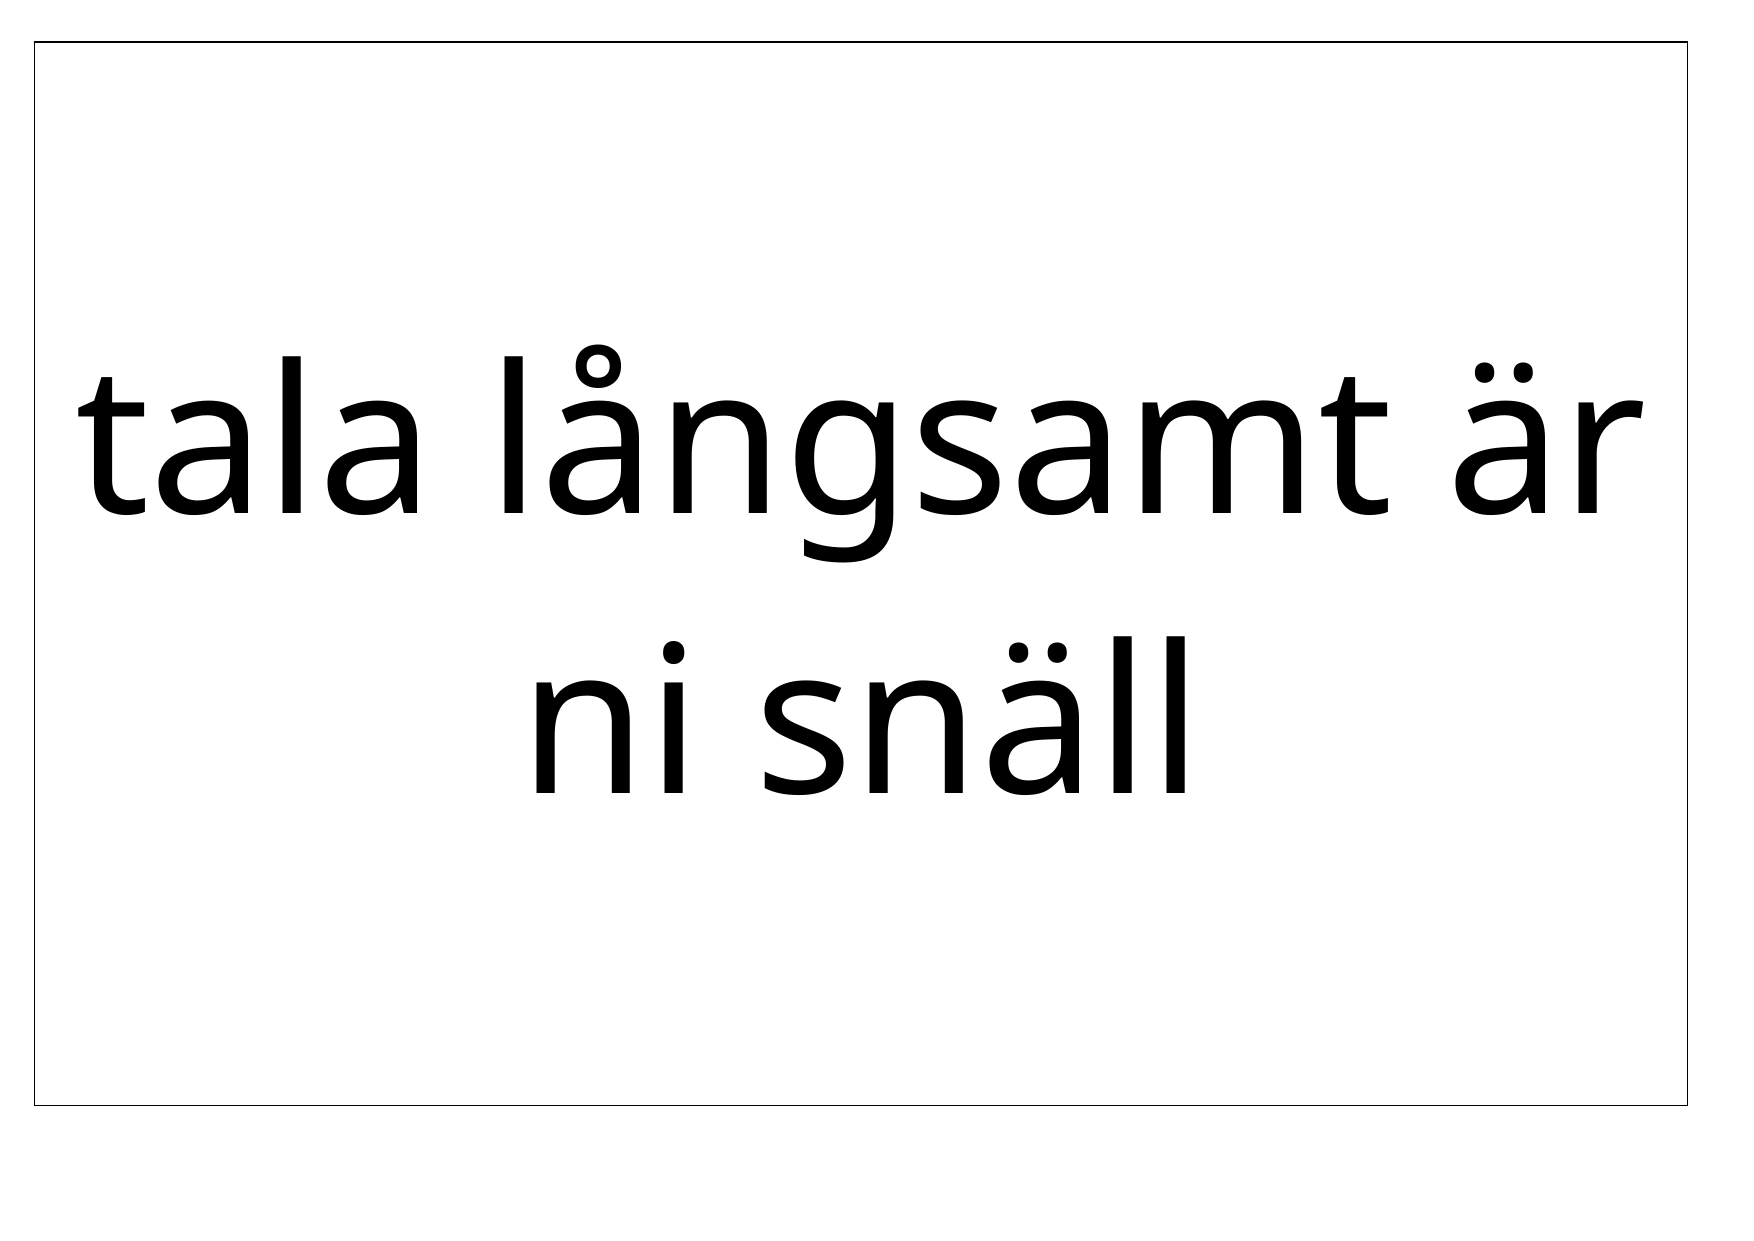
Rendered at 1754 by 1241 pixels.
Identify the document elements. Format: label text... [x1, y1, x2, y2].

table_cell tala långsamt är ni snäll [35, 43, 1687, 1104]
